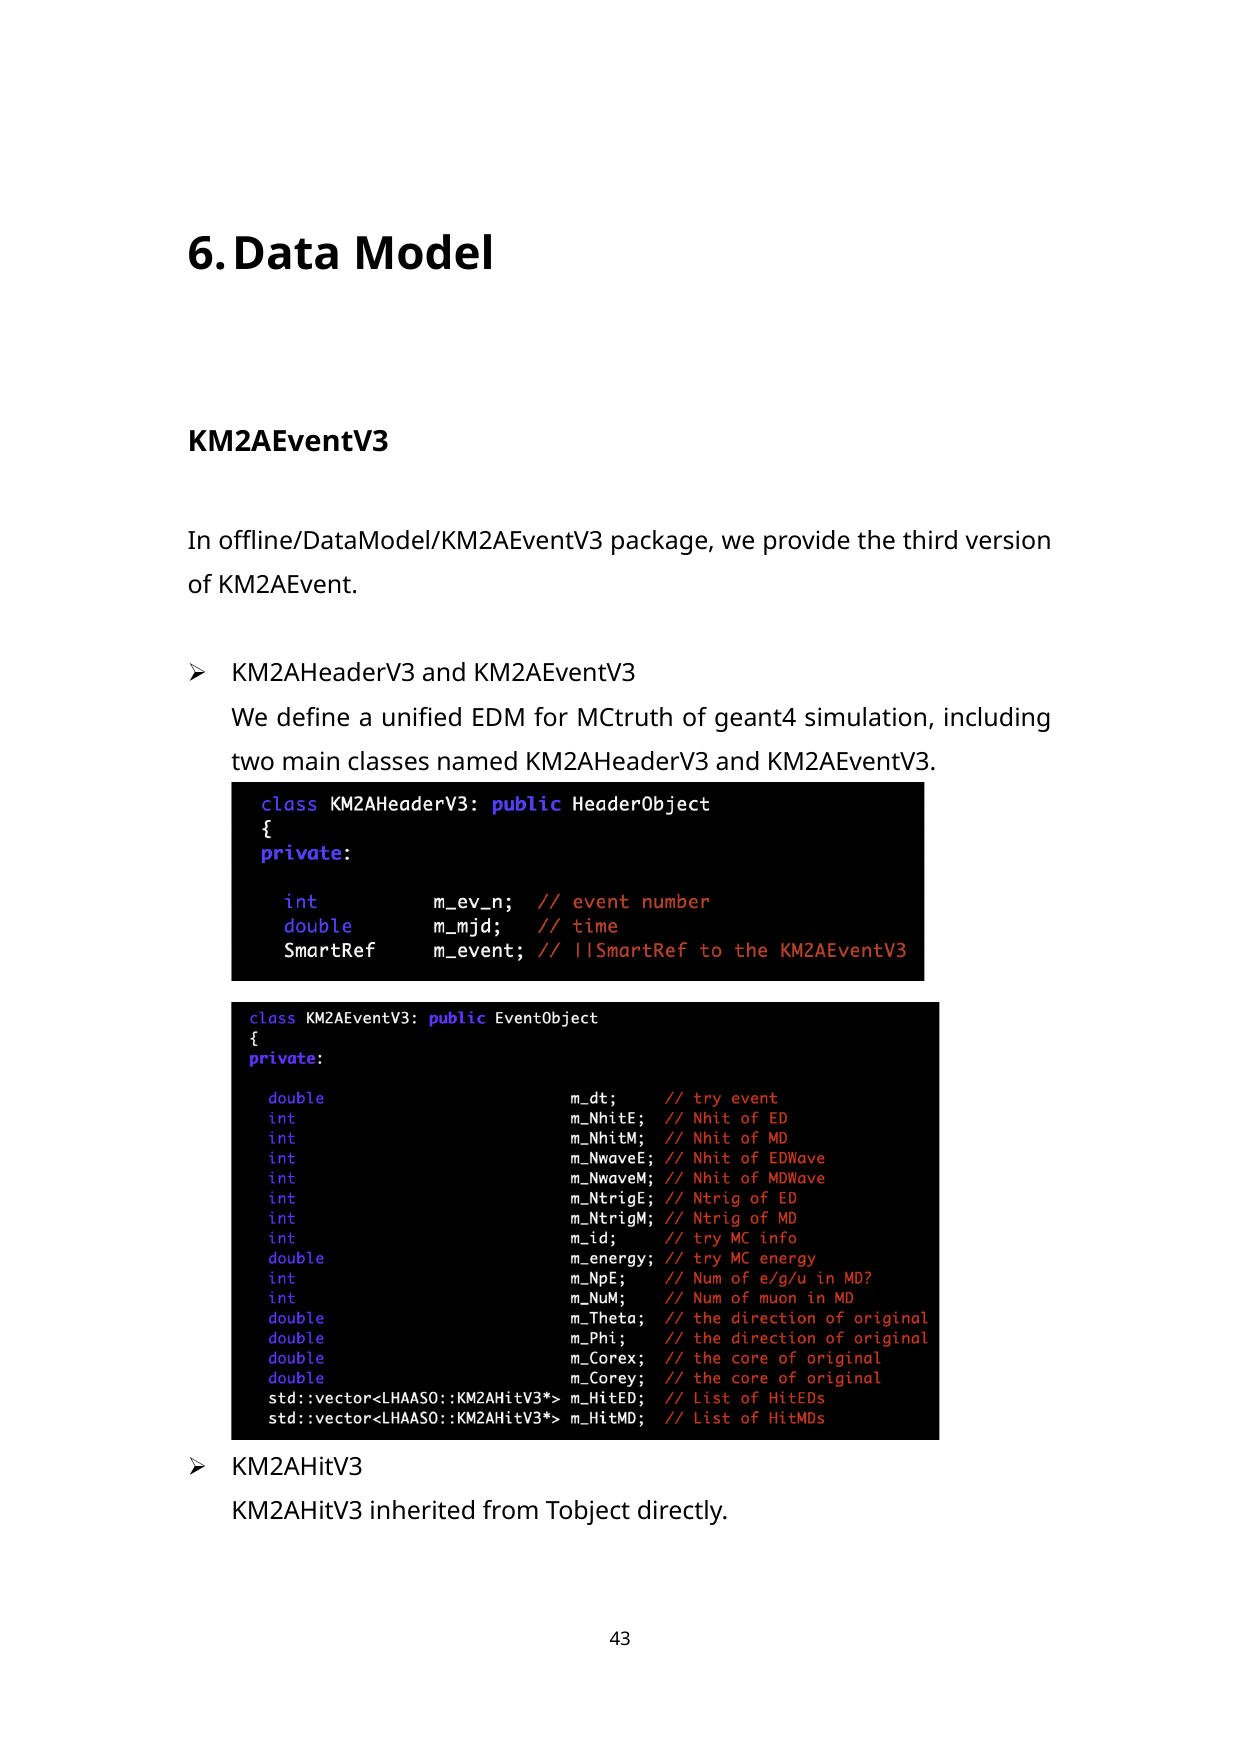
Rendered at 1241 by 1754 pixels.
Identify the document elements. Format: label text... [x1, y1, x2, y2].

list KM2AHeaderV3 and KM2AEventV3 [187, 650, 1053, 694]
picture [231, 1002, 940, 1440]
subtitle Data Model [187, 207, 1053, 296]
list KM2AHitV3 [187, 1443, 1053, 1487]
subtitle KM2AEventV3 [187, 418, 1053, 462]
text In offline/DataModel/KM2AEventV3 package, we provide the third version of KM2AEvent. [187, 518, 1053, 606]
picture [231, 782, 925, 981]
list We define a unified EDM for MCtruth of geant4 simulation, including two main classes named KM2AHeaderV3 and KM2AEventV3. [231, 694, 1053, 782]
list KM2AHitV3 inherited from Tobject directly. [231, 1487, 1053, 1531]
